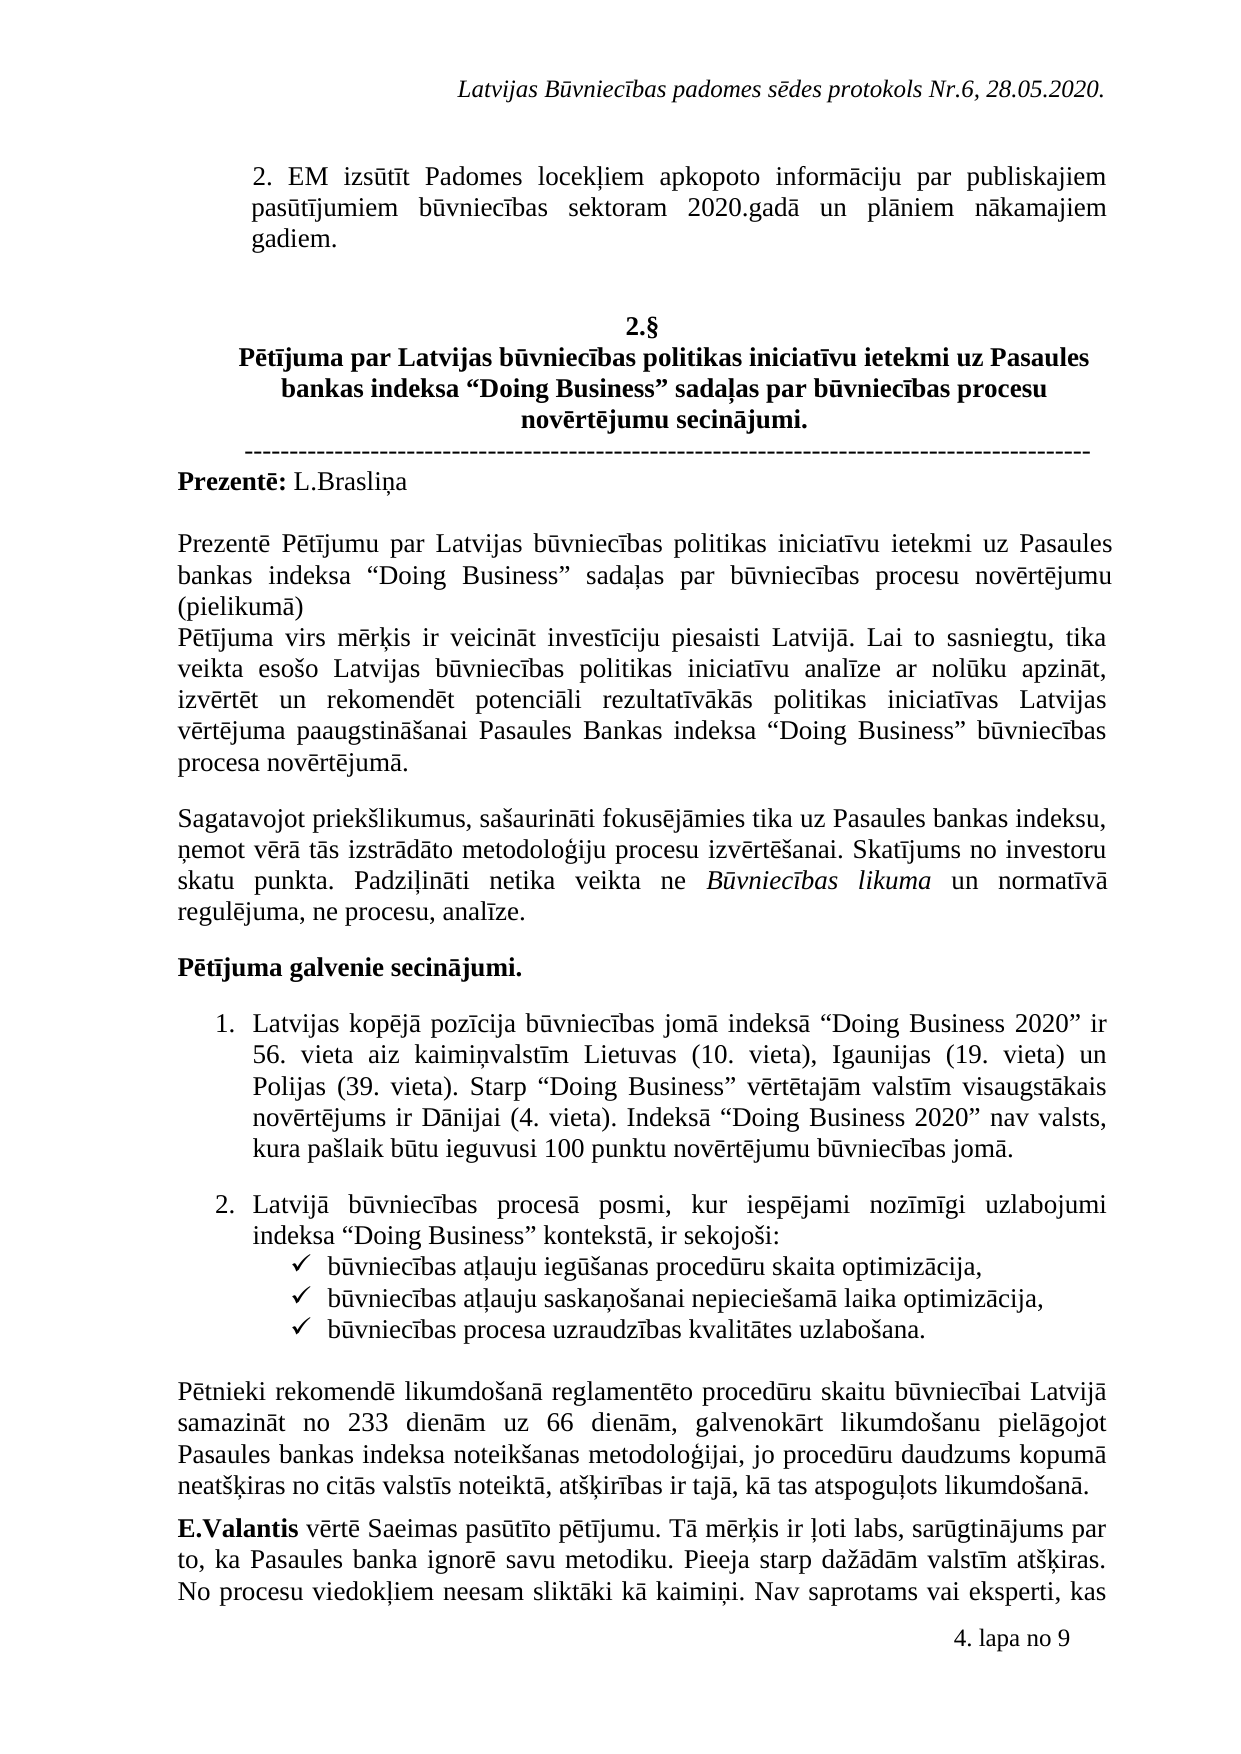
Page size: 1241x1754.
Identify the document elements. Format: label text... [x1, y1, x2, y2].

list Latvijas kopējā pozīcija būvniecības jomā indeksā “Doing Business 2020” ir 56. vieta aiz kaimiņvalstīm Lietuvas (10. vieta), Igaunijas (19. vieta) un Polijas (39. vieta). Starp “Doing Business” vērtētajām valstīm visaugstākais novērtējums ir Dānijai (4. vieta). Indeksā “Doing Business 2020” nav valsts, kura pašlaik būtu ieguvusi 100 punktu novērtējumu būvniecības jomā. [215, 1007, 1107, 1163]
text Pētījuma galvenie secinājumi. [177, 951, 1107, 982]
list būvniecības atļauju saskaņošanai nepieciešamā laika optimizācija, [290, 1282, 1107, 1313]
text Sagatavojot priekšlikumus, sašaurināti fokusējāmies tika uz Pasaules bankas indeksu, ņemot vērā tās izstrādāto metodoloģiju procesu izvērtēšanai. Skatījums no investoru skatu punkta. Padziļināti netika veikta ne Būvniecības likuma un normatīvā regulējuma, ne procesu, analīze. [177, 802, 1107, 926]
text 2.§ [177, 309, 1107, 341]
text Pētnieki rekomendē likumdošanā reglamentēto procedūru skaitu būvniecībai Latvijā samazināt no 233 dienām uz 66 dienām, galvenokārt likumdošanu pielāgojot Pasaules bankas indeksa noteikšanas metodoloģijai, jo procedūru daudzums kopumā neatšķiras no citās valstīs noteiktā, atšķirības ir tajā, kā tas atspoguļots likumdošanā. [177, 1375, 1107, 1500]
list būvniecības atļauju iegūšanas procedūru skaita optimizācija, [290, 1251, 1107, 1282]
list Pētījuma par Latvijas būvniecības politikas iniciatīvu ietekmi uz Pasaules bankas indeksa “Doing Business” sadaļas par būvniecības procesu novērtējumu secinājumi. [215, 341, 1113, 434]
text 2. EM izsūtīt Padomes locekļiem apkopoto informāciju par publiskajiem pasūtījumiem būvniecības sektoram 2020.gadā un plāniem nākamajiem gadiem. [251, 160, 1107, 253]
text Pētījuma virs mērķis ir veicināt investīciju piesaisti Latvijā. Lai to sasniegtu, tika veikta esošo Latvijas būvniecības politikas iniciatīvu analīze ar nolūku apzināt, izvērtēt un rekomendēt potenciāli rezultatīvākās politikas iniciatīvas Latvijas vērtējuma paaugstināšanai Pasaules Bankas indeksa “Doing Business” būvniecības procesa novērtējumā. [177, 621, 1107, 777]
list ---------------------------------------------------------------------------------------------- [215, 434, 1113, 465]
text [177, 1512, 1107, 1606]
list būvniecības procesa uzraudzības kvalitātes uzlabošana. [290, 1313, 1107, 1344]
text Prezentē: L.Brasliņa [177, 465, 1107, 496]
text Prezentē Pētījumu par Latvijas būvniecības politikas iniciatīvu ietekmi uz Pasaules bankas indeksa “Doing Business” sadaļas par būvniecības procesu novērtējumu (pielikumā) [177, 528, 1113, 621]
list Latvijā būvniecības procesā posmi, kur iespējami nozīmīgi uzlabojumi indeksa “Doing Business” kontekstā, ir sekojoši: [215, 1188, 1107, 1251]
